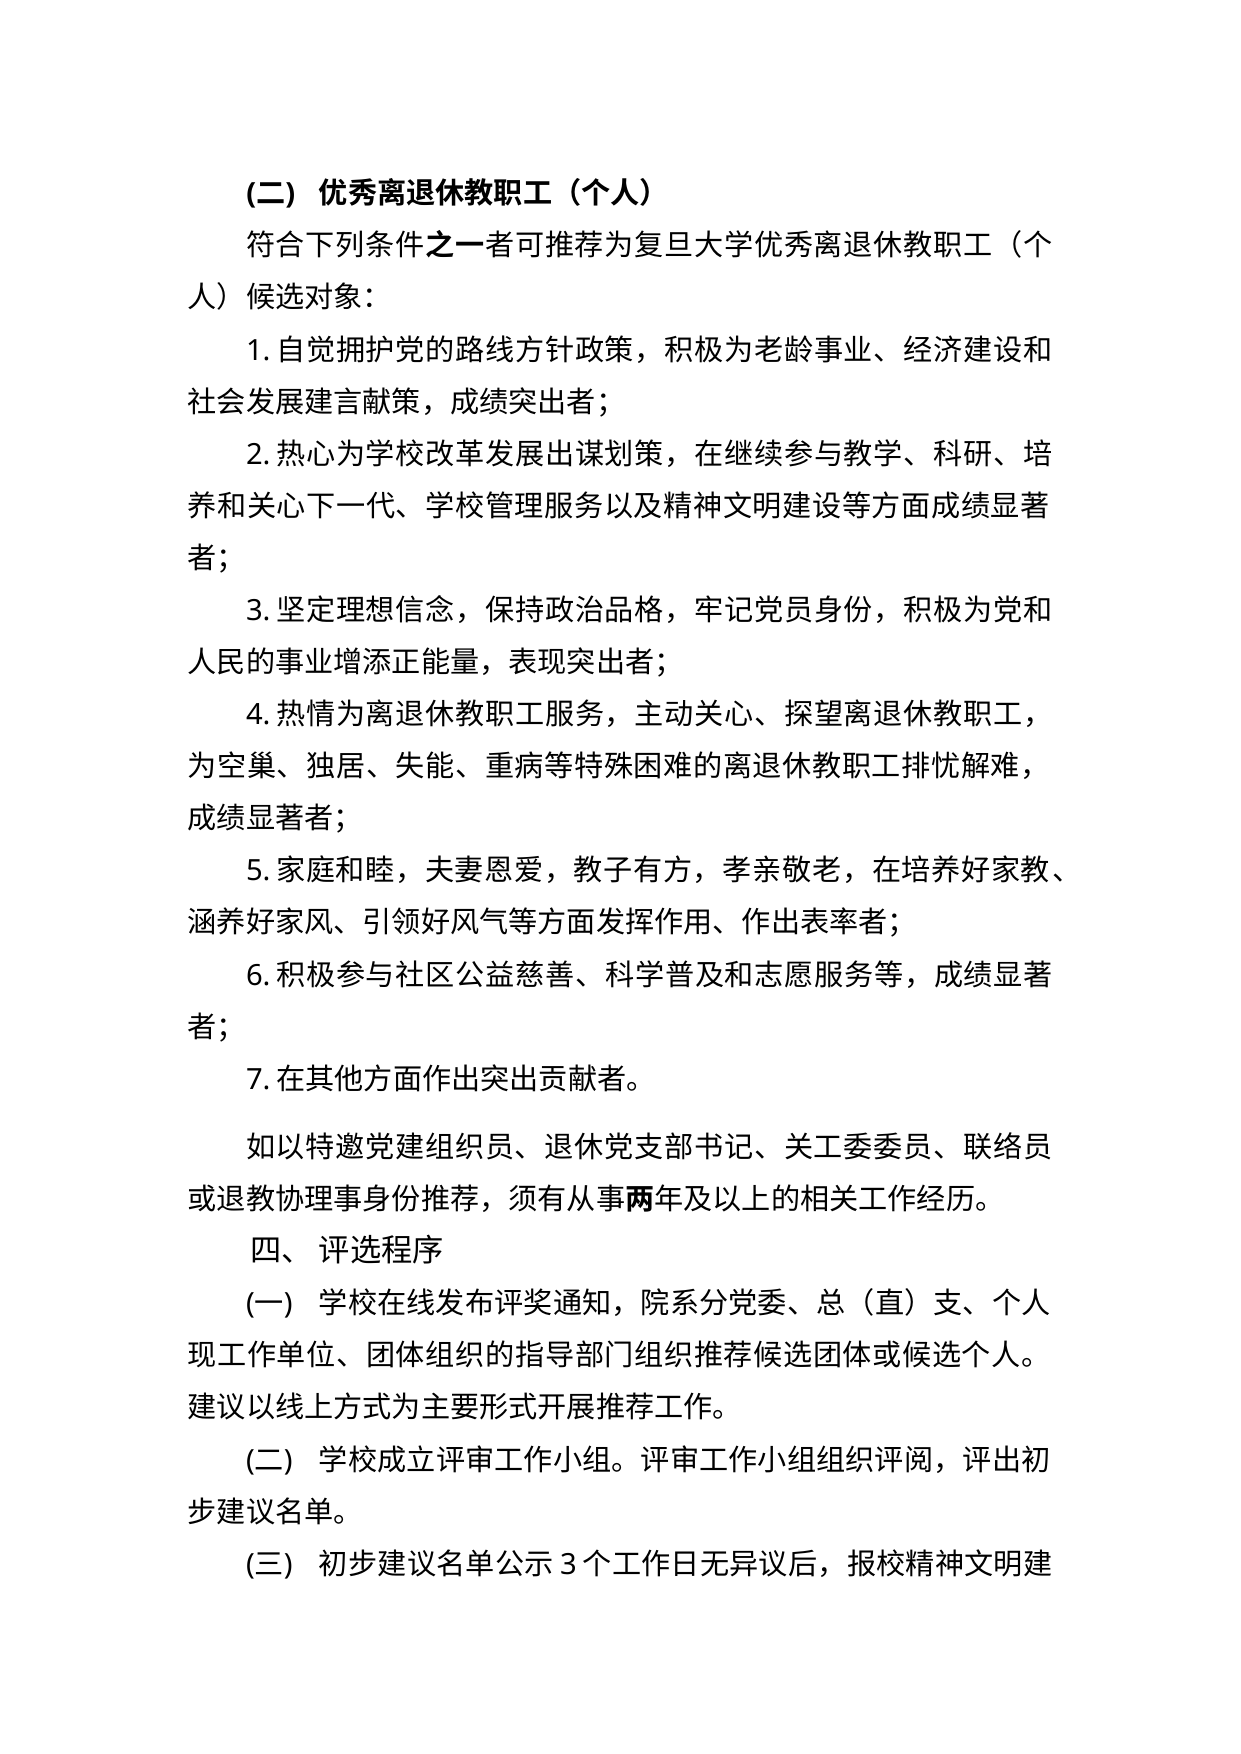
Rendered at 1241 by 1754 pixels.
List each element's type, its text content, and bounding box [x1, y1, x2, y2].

list 热心为学校改革发展出谋划策，在继续参与教学、科研、培养和关心下一代、学校管理服务以及精神文明建设等方面成绩显著者； [187, 422, 1053, 579]
text 如以特邀党建组织员、退休党支部书记、关工委委员、联络员或退教协理事身份推荐，须有从事两年及以上的相关工作经历。 [187, 1116, 1053, 1220]
list 学校成立评审工作小组。评审工作小组组织评阅，评出初步建议名单。 [187, 1428, 1053, 1532]
text 符合下列条件之一者可推荐为复旦大学优秀离退休教职工（个人）候选对象： [187, 214, 1053, 318]
list 家庭和睦，夫妻恩爱，教子有方，孝亲敬老，在培养好家教、涵养好家风、引领好风气等方面发挥作用、作出表率者； [187, 839, 1053, 943]
list 在其他方面作出突出贡献者。 [187, 1047, 1053, 1099]
list 学校在线发布评奖通知，院系分党委、总（直）支、个人现工作单位、团体组织的指导部门组织推荐候选团体或候选个人。建议以线上方式为主要形式开展推荐工作。 [187, 1272, 1053, 1428]
list 评选程序 [187, 1220, 1053, 1272]
list 热情为离退休教职工服务，主动关心、探望离退休教职工，为空巢、独居、失能、重病等特殊困难的离退休教职工排忧解难，成绩显著者； [187, 683, 1053, 839]
list 坚定理想信念，保持政治品格，牢记党员身份，积极为党和人民的事业增添正能量，表现突出者； [187, 579, 1053, 683]
list 自觉拥护党的路线方针政策，积极为老龄事业、经济建设和社会发展建言献策，成绩突出者； [187, 318, 1053, 422]
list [187, 1532, 1053, 1584]
list 优秀离退休教职工（个人） [187, 162, 1053, 214]
list 积极参与社区公益慈善、科学普及和志愿服务等，成绩显著者； [187, 943, 1053, 1047]
